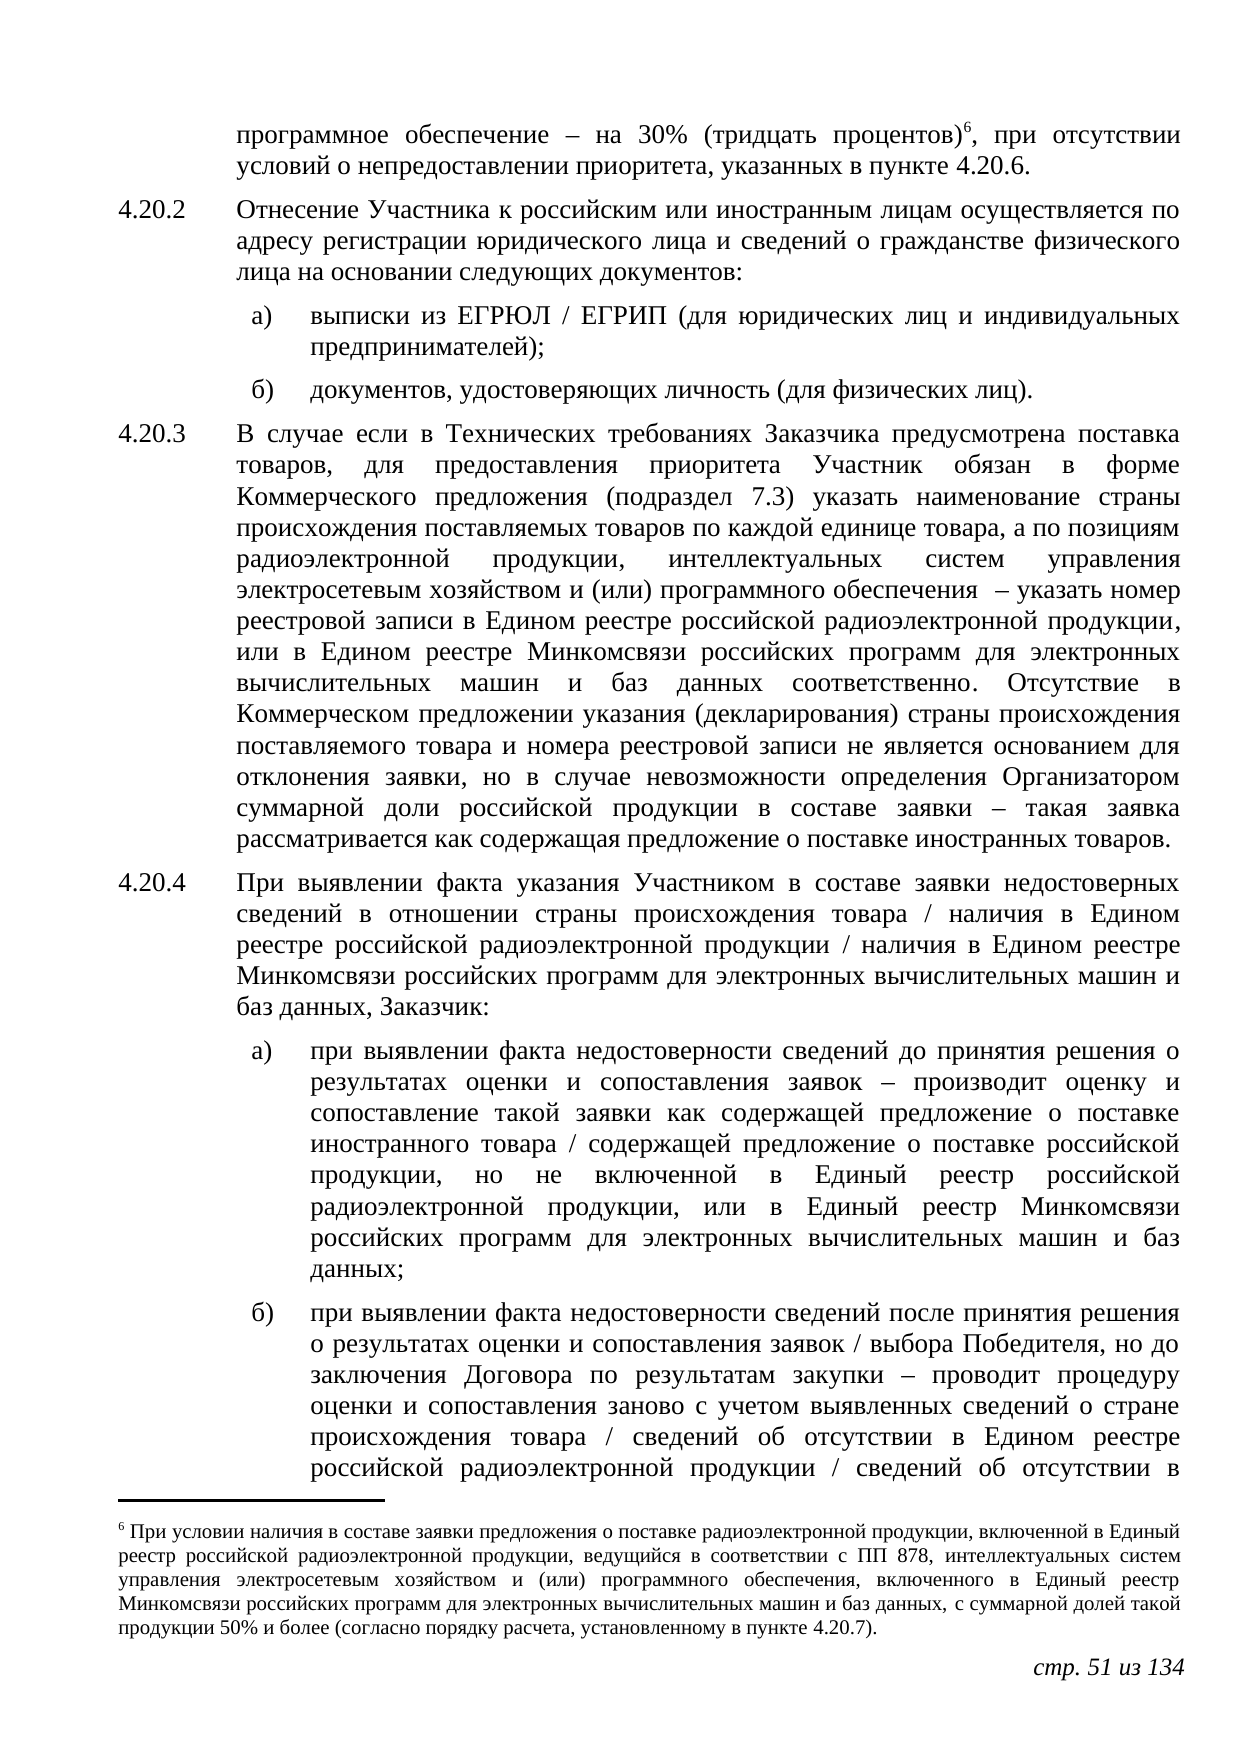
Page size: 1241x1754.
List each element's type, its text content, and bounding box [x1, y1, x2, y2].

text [251, 1296, 1181, 1483]
text В случае если в Технических требованиях Заказчика предусмотрена поставка товаров, для предоставления приоритета Участник обязан в форме Коммерческого предложения (подраздел 7.3) указать наименование страны происхождения поставляемых товаров по каждой единице товара, а по позициям радиоэлектронной продукции, интеллектуальных систем управления электросетевым хозяйством и (или) программного обеспечения – указать номер реестровой записи в Едином реестре российской радиоэлектронной продукции, или в Едином реестре Минкомсвязи российских программ для электронных вычислительных машин и баз данных соответственно. Отсутствие в Коммерческом предложении указания (декларирования) страны происхождения поставляемого товара и номера реестровой записи не является основанием для отклонения заявки, но в случае невозможности определения Организатором суммарной доли российской продукции в составе заявки – такая заявка рассматривается как содержащая предложение о поставке иностранных товаров. [118, 417, 1181, 853]
text при выявлении факта недостоверности сведений до принятия решения о результатах оценки и сопоставления заявок – производит оценку и сопоставление такой заявки как содержащей предложение о поставке иностранного товара / содержащей предложение о поставке российской продукции, но не включенной в Единый реестр российской радиоэлектронной продукции, или в Единый реестр Минкомсвязи российских программ для электронных вычислительных машин и баз данных; [251, 1034, 1181, 1283]
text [118, 118, 1181, 180]
text При выявлении факта указания Участником в составе заявки недостоверных сведений в отношении страны происхождения товара / наличия в Едином реестре российской радиоэлектронной продукции / наличия в Едином реестре Минкомсвязи российских программ для электронных вычислительных машин и баз данных, Заказчик: [118, 866, 1181, 1022]
text документов, удостоверяющих личность (для физических лиц). [251, 374, 1181, 405]
text выписки из ЕГРЮЛ / ЕГРИП (для юридических лиц и индивидуальных предпринимателей); [251, 299, 1181, 361]
text Отнесение Участника к российским или иностранным лицам осуществляется по адресу регистрации юридического лица и сведений о гражданстве физического лица на основании следующих документов: [118, 193, 1181, 286]
